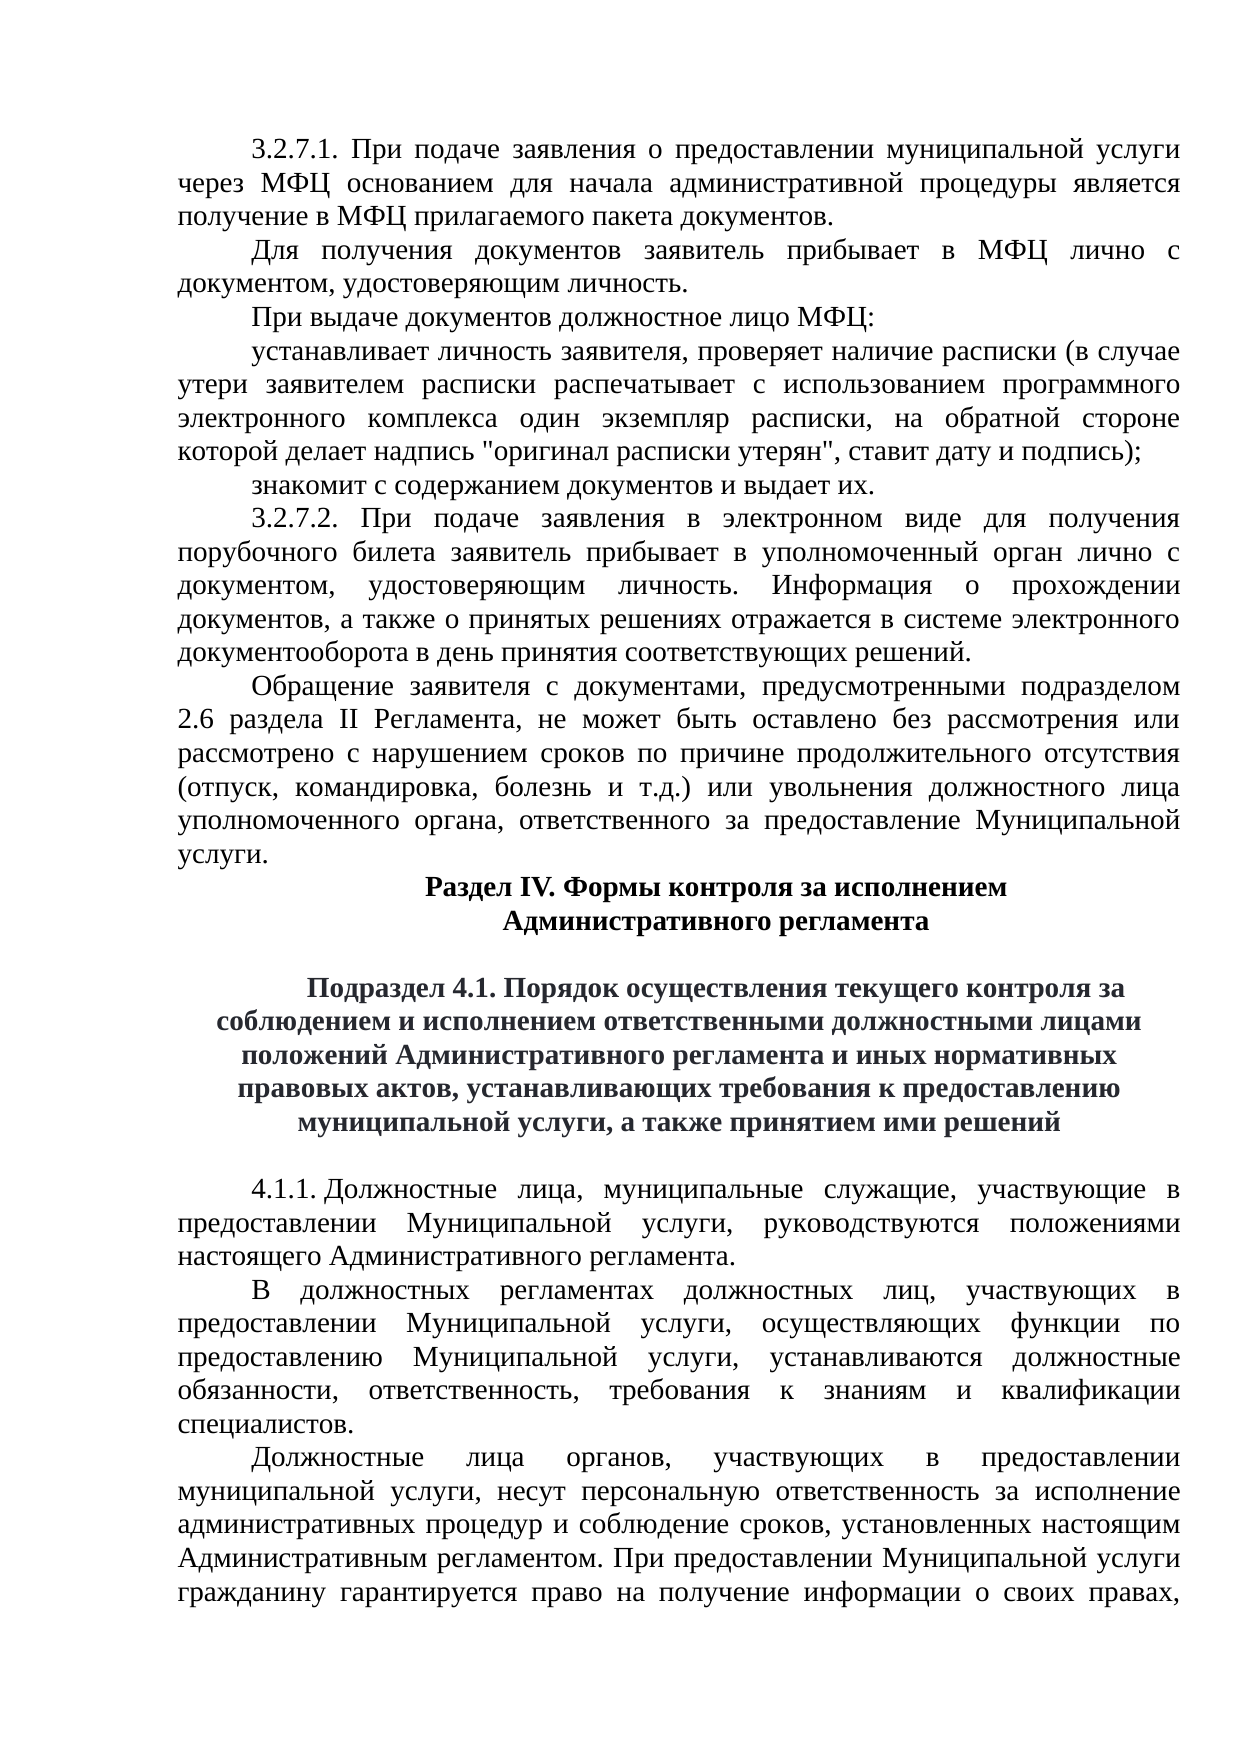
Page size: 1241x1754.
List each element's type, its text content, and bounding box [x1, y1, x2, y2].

text 3.2.7.2. При подаче заявления в электронном виде для получения порубочного билета заявитель прибывает в уполномоченный орган лично с документом, удостоверяющим личность. Информация о прохождении документов, а также о принятых решениях отражается в системе электронного документооборота в день принятия соответствующих решений. [177, 500, 1181, 668]
text 4.1.1. Должностные лица, муниципальные служащие, участвующие в предоставлении Муниципальной услуги, руководствуются положениями настоящего Административного регламента. [177, 1171, 1181, 1272]
text знакомит с содержанием документов и выдает их. [177, 467, 1181, 500]
text устанавливает личность заявителя, проверяет наличие расписки (в случае утери заявителем расписки распечатывает с использованием программного электронного комплекса один экземпляр расписки, на обратной стороне которой делает надпись "оригинал расписки утерян", ставит дату и подпись); [177, 333, 1181, 467]
text Для получения документов заявитель прибывает в МФЦ лично с документом, удостоверяющим личность. [177, 232, 1181, 299]
text 3.2.7.1. При подаче заявления о предоставлении муниципальной услуги через МФЦ основанием для начала административной процедуры является получение в МФЦ прилагаемого пакета документов. [177, 118, 1181, 232]
subtitle Административного регламента [177, 903, 1181, 936]
subtitle Раздел IV. Формы контроля за исполнением [177, 869, 1181, 903]
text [177, 1439, 1181, 1607]
text В должностных регламентах должностных лиц, участвующих в предоставлении Муниципальной услуги, осуществляющих функции по предоставлению Муниципальной услуги, устанавливаются должностные обязанности, ответственность, требования к знаниям и квалификации специалистов. [177, 1272, 1181, 1439]
text При выдаче документов должностное лицо МФЦ: [177, 299, 1181, 333]
text Обращение заявителя с документами, предусмотренными подразделом 2.6 раздела II Регламента, не может быть оставлено без рассмотрения или рассмотрено с нарушением сроков по причине продолжительного отсутствия (отпуск, командировка, болезнь и т.д.) или увольнения должностного лица уполномоченного органа, ответственного за предоставление Муниципальной услуги. [177, 668, 1181, 869]
text Подраздел 4.1. Порядок осуществления текущего контроля за соблюдением и исполнением ответственными должностными лицами положений Административного регламента и иных нормативных правовых актов, устанавливающих требования к предоставлению муниципальной услуги, а также принятием ими решений [177, 970, 1181, 1138]
